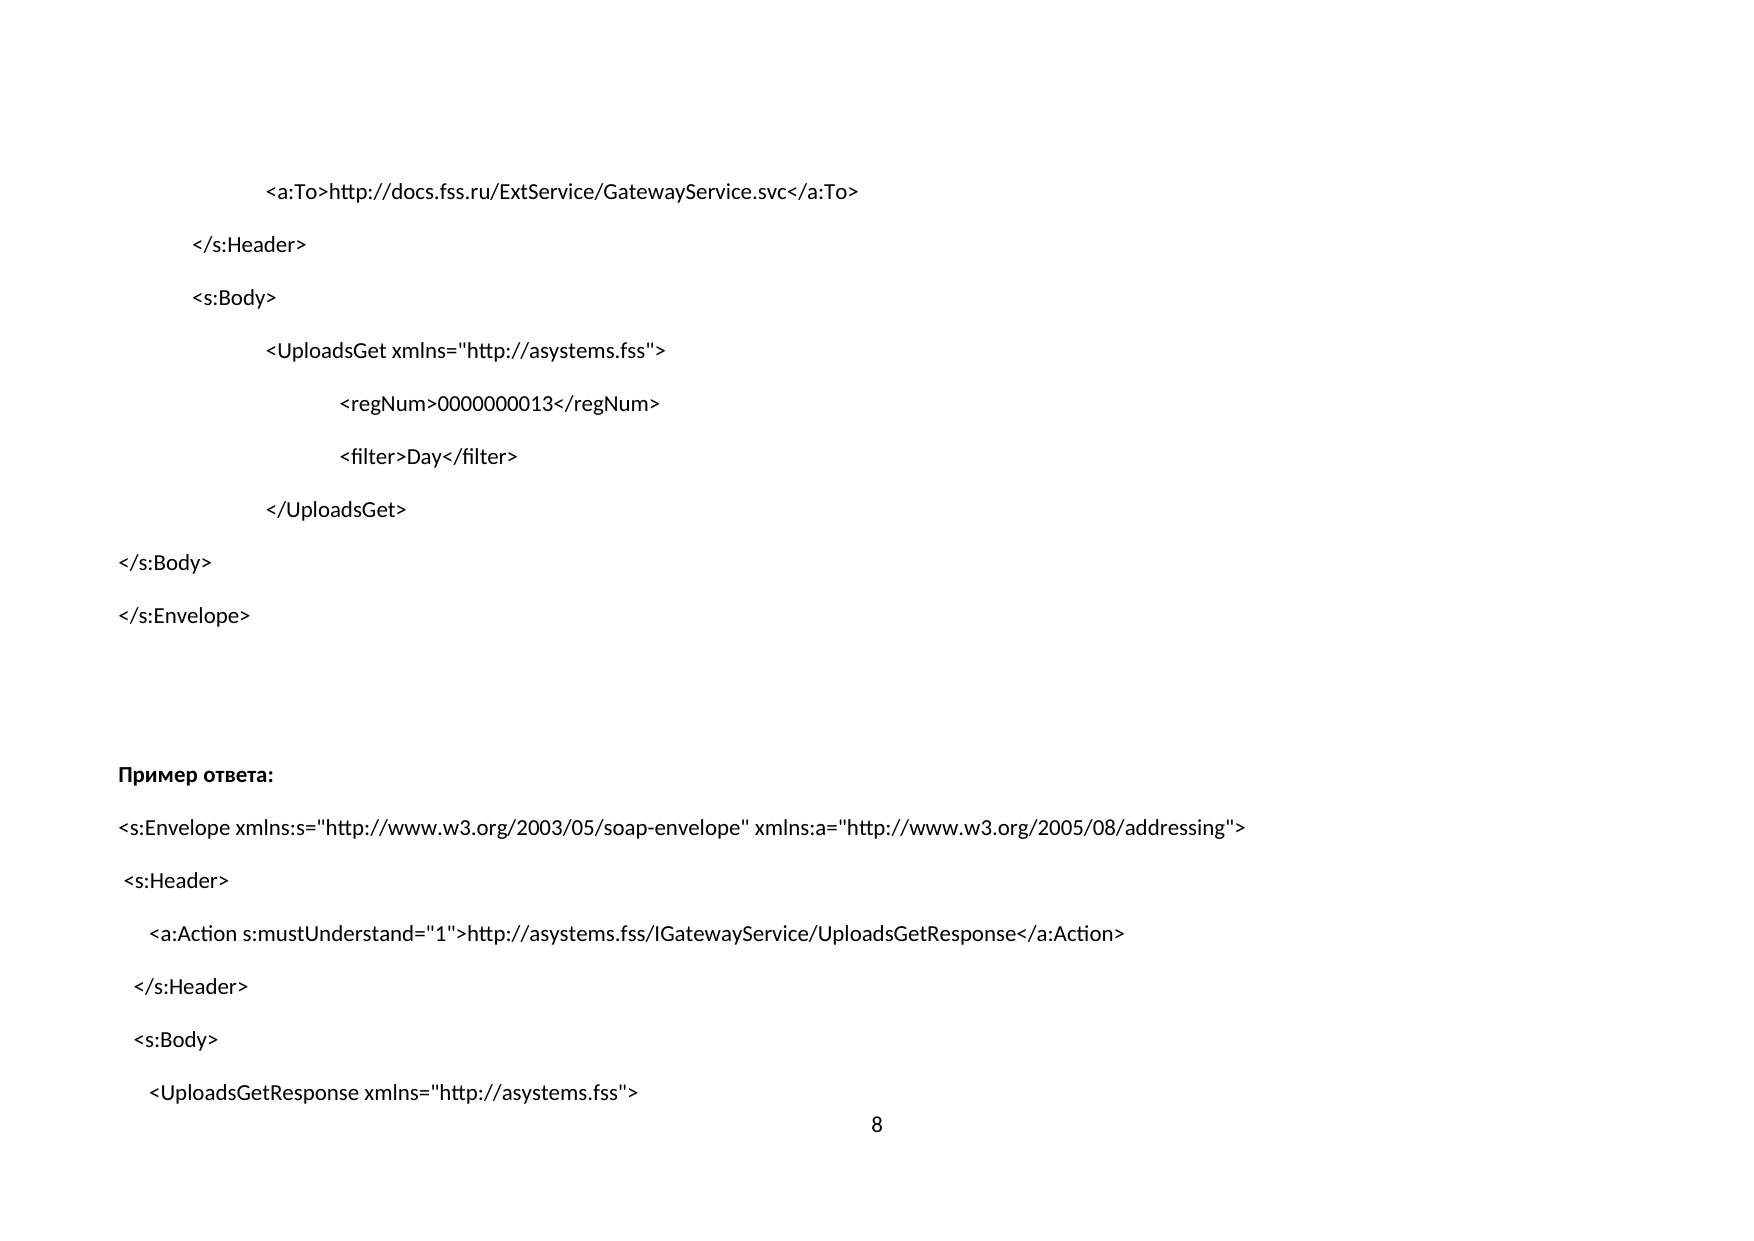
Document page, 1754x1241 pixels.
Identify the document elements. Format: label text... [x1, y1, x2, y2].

text <UploadsGet xmlns="http://asystems.fss"> [118, 336, 1636, 364]
text </s:Body> [118, 548, 1636, 576]
text <s:Body> [118, 283, 1636, 311]
text </s:Header> [118, 972, 1636, 1001]
text <a:To>http://docs.fss.ru/ExtService/GatewayService.svc</a:To> [118, 177, 1636, 205]
text <regNum>0000000013</regNum> [118, 389, 1636, 417]
text Пример ответа: [118, 760, 1636, 788]
text </s:Header> [118, 230, 1636, 258]
text <s:Header> [118, 866, 1636, 894]
text <s:Body> [118, 1026, 1636, 1053]
text <a:Action s:mustUnderstand="1">http://asystems.fss/IGatewayService/UploadsGetResponse</a:Action> [118, 919, 1636, 947]
text </UploadsGet> [118, 495, 1636, 523]
text <UploadsGetResponse xmlns="http://asystems.fss"> [118, 1078, 1636, 1107]
text <filter>Day</filter> [118, 442, 1636, 470]
text </s:Envelope> [118, 601, 1636, 629]
text <s:Envelope xmlns:s="http://www.w3.org/2003/05/soap-envelope" xmlns:a="http://www.w3.org/2005/08/addressing"> [118, 813, 1636, 841]
